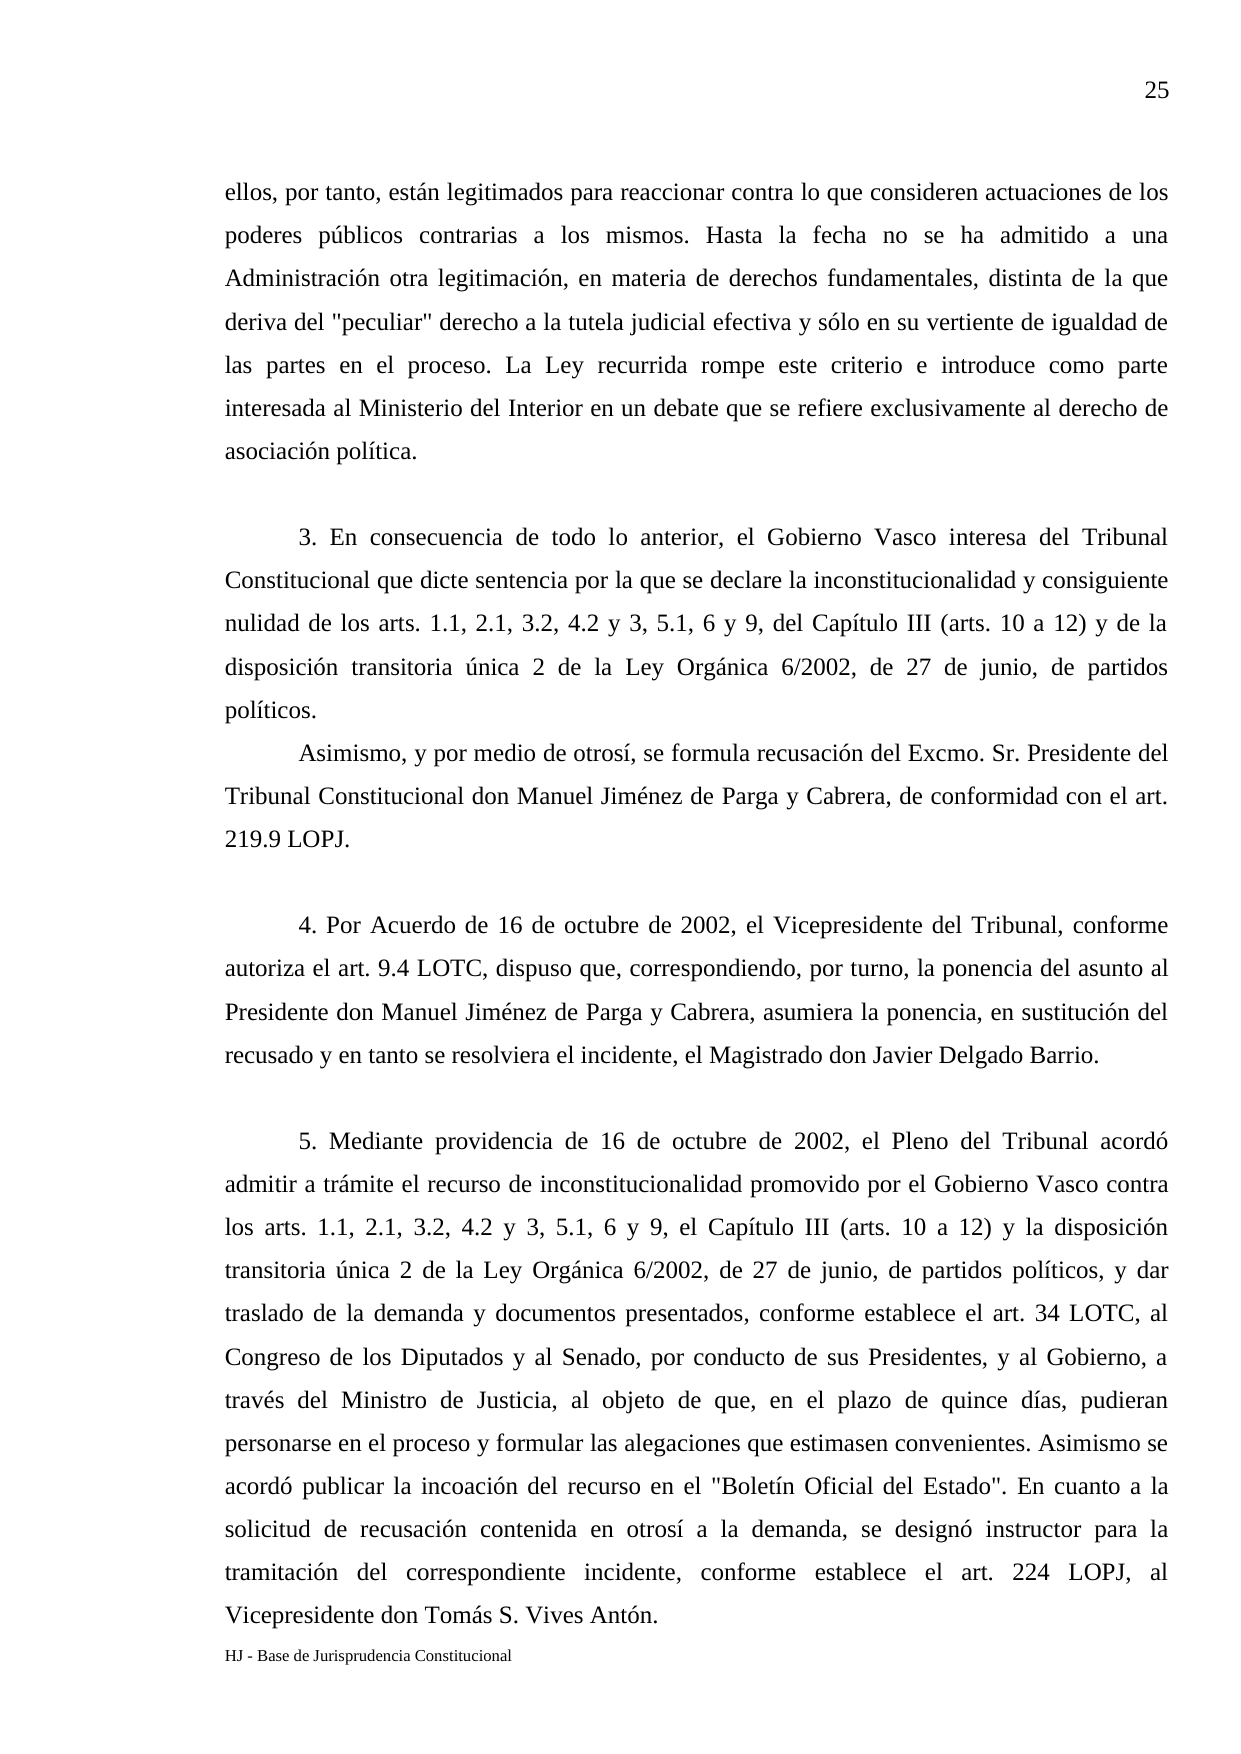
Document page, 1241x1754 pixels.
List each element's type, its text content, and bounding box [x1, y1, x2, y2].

text 5. Mediante providencia de 16 de octubre de 2002, el Pleno del Tribunal acordó admitir a trámite el recurso de inconstitucionalidad promovido por el Gobierno Vasco contra los arts. 1.1, 2.1, 3.2, 4.2 y 3, 5.1, 6 y 9, el Capítulo III (arts. 10 a 12) y la disposición transitoria única 2 de la Ley Orgánica 6/2002, de 27 de junio, de partidos políticos, y dar traslado de la demanda y documentos presentados, conforme establece el art. 34 LOTC, al Congreso de los Diputados y al Senado, por conducto de sus Presidentes, y al Gobierno, a través del Ministro de Justicia, al objeto de que, en el plazo de quince días, pudieran personarse en el proceso y formular las alegaciones que estimasen convenientes. Asimismo se acordó publicar la incoación del recurso en el "Boletín Oficial del Estado". En cuanto a la solicitud de recusación contenida en otrosí a la demanda, se designó instructor para la tramitación del correspondiente incidente, conforme establece el art. 224 LOPJ, al Vicepresidente don Tomás S. Vives Antón. [224, 1126, 1169, 1629]
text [224, 177, 1169, 465]
text Asimismo, y por medio de otrosí, se formula recusación del Excmo. Sr. Presidente del Tribunal Constitucional don Manuel Jiménez de Parga y Cabrera, de conformidad con el art. 219.9 LOPJ. [224, 738, 1169, 853]
text 4. Por Acuerdo de 16 de octubre de 2002, el Vicepresidente del Tribunal, conforme autoriza el art. 9.4 LOTC, dispuso que, correspondiendo, por turno, la ponencia del asunto al Presidente don Manuel Jiménez de Parga y Cabrera, asumiera la ponencia, en sustitución del recusado y en tanto se resolviera el incidente, el Magistrado don Javier Delgado Barrio. [224, 910, 1169, 1068]
text 3. En consecuencia de todo lo anterior, el Gobierno Vasco interesa del Tribunal Constitucional que dicte sentencia por la que se declare la inconstitucionalidad y consiguiente nulidad de los arts. 1.1, 2.1, 3.2, 4.2 y 3, 5.1, 6 y 9, del Capítulo III (arts. 10 a 12) y de la disposición transitoria única 2 de la Ley Orgánica 6/2002, de 27 de junio, de partidos políticos. [224, 522, 1169, 723]
